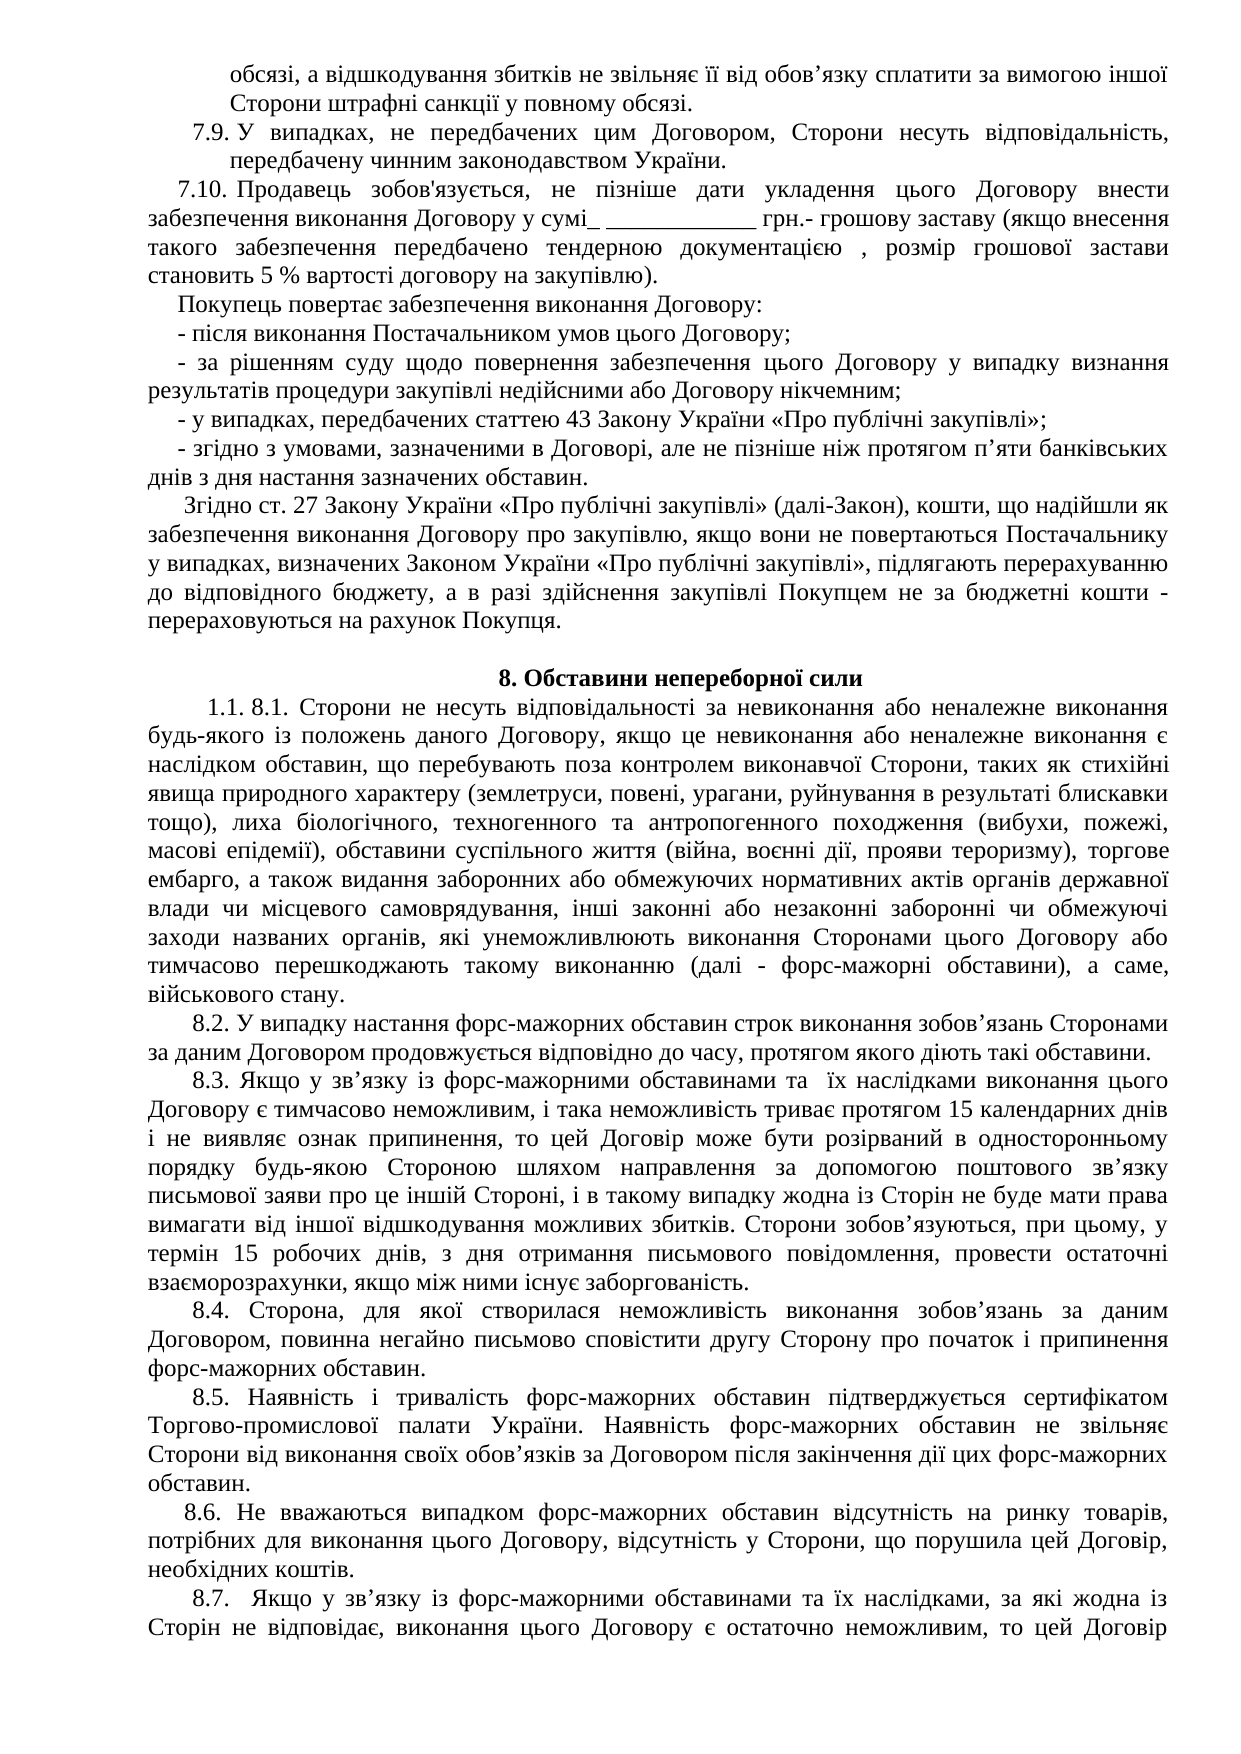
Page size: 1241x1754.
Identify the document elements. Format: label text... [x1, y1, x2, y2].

list - згідно з умовами, зазначеними в Договорі, але не пізніше ніж протягом п’яти банківських днів з дня настання зазначених обставин. [148, 433, 1169, 490]
list - у випадках, передбачених статтею 43 Закону України «Про публічні закупівлі»; [148, 404, 1169, 433]
list Згідно ст. 27 Закону України «Про публічні закупівлі» (далі-Закон), кошти, що надійшли як забезпечення виконання Договору про закупівлю, якщо вони не повертаються Постачальнику у випадках, визначених Законом України «Про публічні закупівлі», підлягають перерахуванню до відповідного бюджету, а в разі здійснення закупівлі Покупцем не за бюджетні кошти - перераховуються на рахунок Покупця. [148, 490, 1169, 634]
list 8.1. Сторони не несуть відповідальності за невиконання або неналежне виконання будь-якого із положень даного Договору, якщо це невиконання або неналежне виконання є наслідком обставин, що перебувають поза контролем виконавчої Сторони, таких як стихійні явища природного характеру (землетруси, повені, урагани, руйнування в результаті блискавки тощо), лиха біологічного, техногенного та антропогенного походження (вибухи, пожежі, масові епідемії), обставини суспільного життя (війна, воєнні дії, прояви тероризму), торгове ембарго, а також видання заборонних або обмежуючих нормативних актів органів державної влади чи місцевого самоврядування, інші законні або незаконні заборонні чи обмежуючі заходи названих органів, які унеможливлюють виконання Сторонами цього Договору або тимчасово перешкоджають такому виконанню (далі - форс-мажорні обставини), а саме, військового стану. [148, 692, 1169, 1008]
list - після виконання Постачальником умов цього Договору; [148, 318, 1169, 347]
list У випадках, не передбачених цим Договором, Сторони несуть відповідальність, передбачену чинним законодавством України. [192, 117, 1169, 174]
list Не вважаються випадком форс-мажорних обставин відсутність на ринку товарів, потрібних для виконання цього Договору, відсутність у Сторони, що порушила цей Договір, необхідних коштів. [148, 1497, 1169, 1583]
text 8.4. Сторона, для якої створилася неможливість виконання зобов’язань за даним Договором, повинна негайно письмово сповістити другу Сторону про початок і припинення форс-мажорних обставин. [148, 1295, 1169, 1382]
list - за рішенням суду щодо повернення забезпечення цього Договору у випадку визнання результатів процедури закупівлі недійсними або Договору нікчемним; [148, 347, 1169, 404]
text 8.3. Якщо у зв’язку із форс-мажорними обставинами та їх наслідками виконання цього Договору є тимчасово неможливим, і така неможливість триває протягом 15 календарних днів і не виявляє ознак припинення, то цей Договір може бути розірваний в односторонньому порядку будь-якою Стороною шляхом направлення за допомогою поштового зв’язку письмової заяви про це іншій Стороні, і в такому випадку жодна із Сторін не буде мати права вимагати від іншої відшкодування можливих збитків. Сторони зобов’язуються, при цьому, у термін 15 робочих днів, з дня отримання письмового повідомлення, провести остаточні взаєморозрахунки, якщо між ними існує заборгованість. [148, 1065, 1169, 1295]
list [148, 1583, 1169, 1640]
text 8.5. Наявність і тривалість форс-мажорних обставин підтверджується сертифікатом Торгово-промислової палати України. Наявність форс-мажорних обставин не звільняє Сторони від виконання своїх обов’язків за Договором після закінчення дії цих форс-мажорних обставин. [148, 1382, 1169, 1497]
list Покупець повертає забезпечення виконання Договору: [148, 289, 1169, 318]
list Продавець зобов'язується, не пізніше дати укладення цього Договору внести забезпечення виконання Договору у сумі_ ____________ грн.- грошову заставу (якщо внесення такого забезпечення передбачено тендерною документацією , розмір грошової застави становить 5 % вартості договору на закупівлю). [148, 174, 1169, 289]
text 8.2. У випадку настання форс-мажорних обставин строк виконання зобов’язань Сторонами за даним Договором продовжується відповідно до часу, протягом якого діють такі обставини. [148, 1008, 1169, 1065]
text 8. Обставини непереборної сили [148, 663, 1169, 692]
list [192, 59, 1169, 117]
